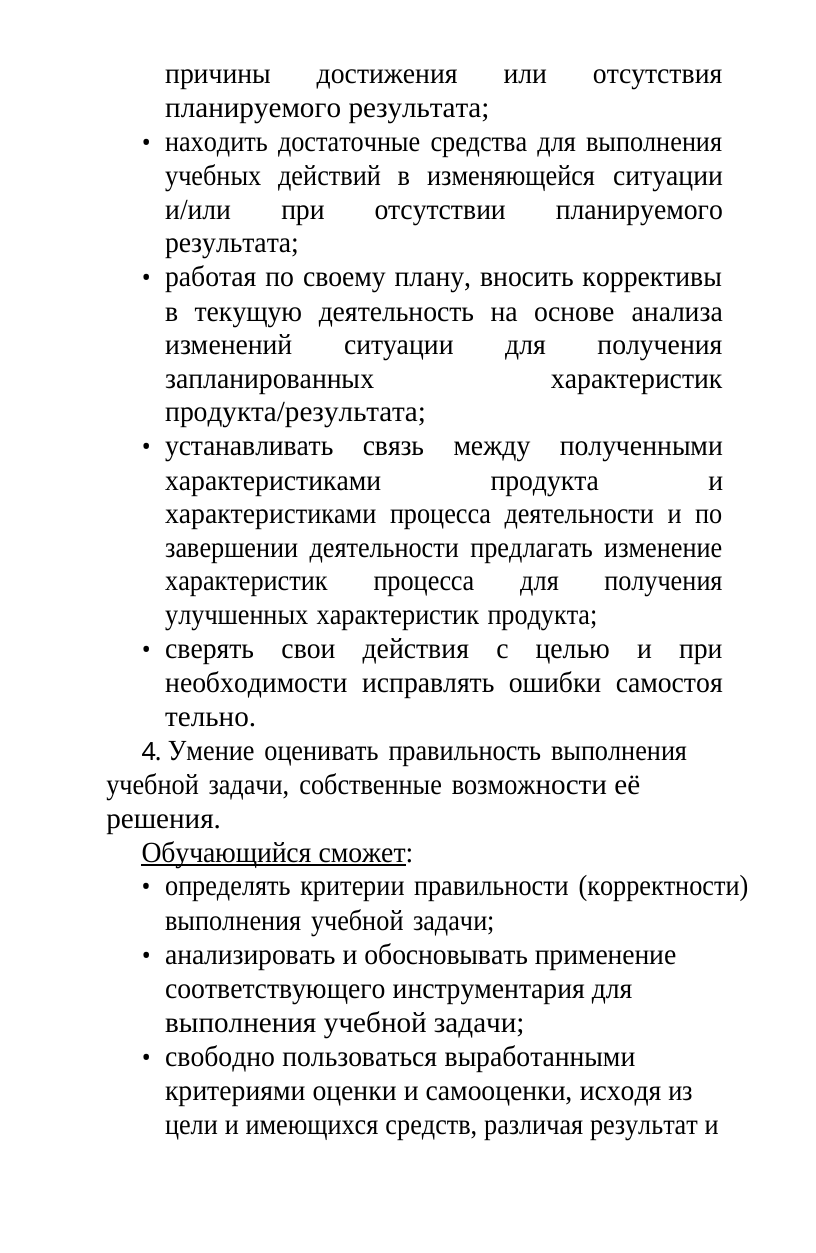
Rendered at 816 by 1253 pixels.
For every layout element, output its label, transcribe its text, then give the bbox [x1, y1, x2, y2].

list находить достаточные средства для выполнения учебных действий в изменяющейся ситуации и/или при отсутствии планируемого результата; [141, 124, 723, 259]
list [141, 1039, 723, 1140]
text Обучающийся сможет: [141, 835, 755, 868]
list устанавливать связь между полученными характеристиками продукта и характеристиками процесса деятельности и по завершении деятельности предлагать изменение характеристик процесса для получения улучшенных характеристик продукта; [141, 428, 723, 631]
list анализировать и обосновывать применение соответствующего инструментария для выполнения учебной задачи; [141, 937, 723, 1038]
list сверять свои действия с целью и при необходимости исправлять ошибки самостоя тельно. [141, 631, 723, 733]
list Умение оценивать правильность выполнения учебной задачи, собственные возможности её решения. [106, 733, 723, 834]
list определять критерии правильности (корректности) выполнения учебной задачи; [141, 868, 755, 937]
list работая по своему плану, вносить коррективы в текущую деятельность на основе анализа изменений ситуации для получения запланированных характеристик продукта/результата; [141, 259, 723, 428]
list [141, 56, 723, 123]
